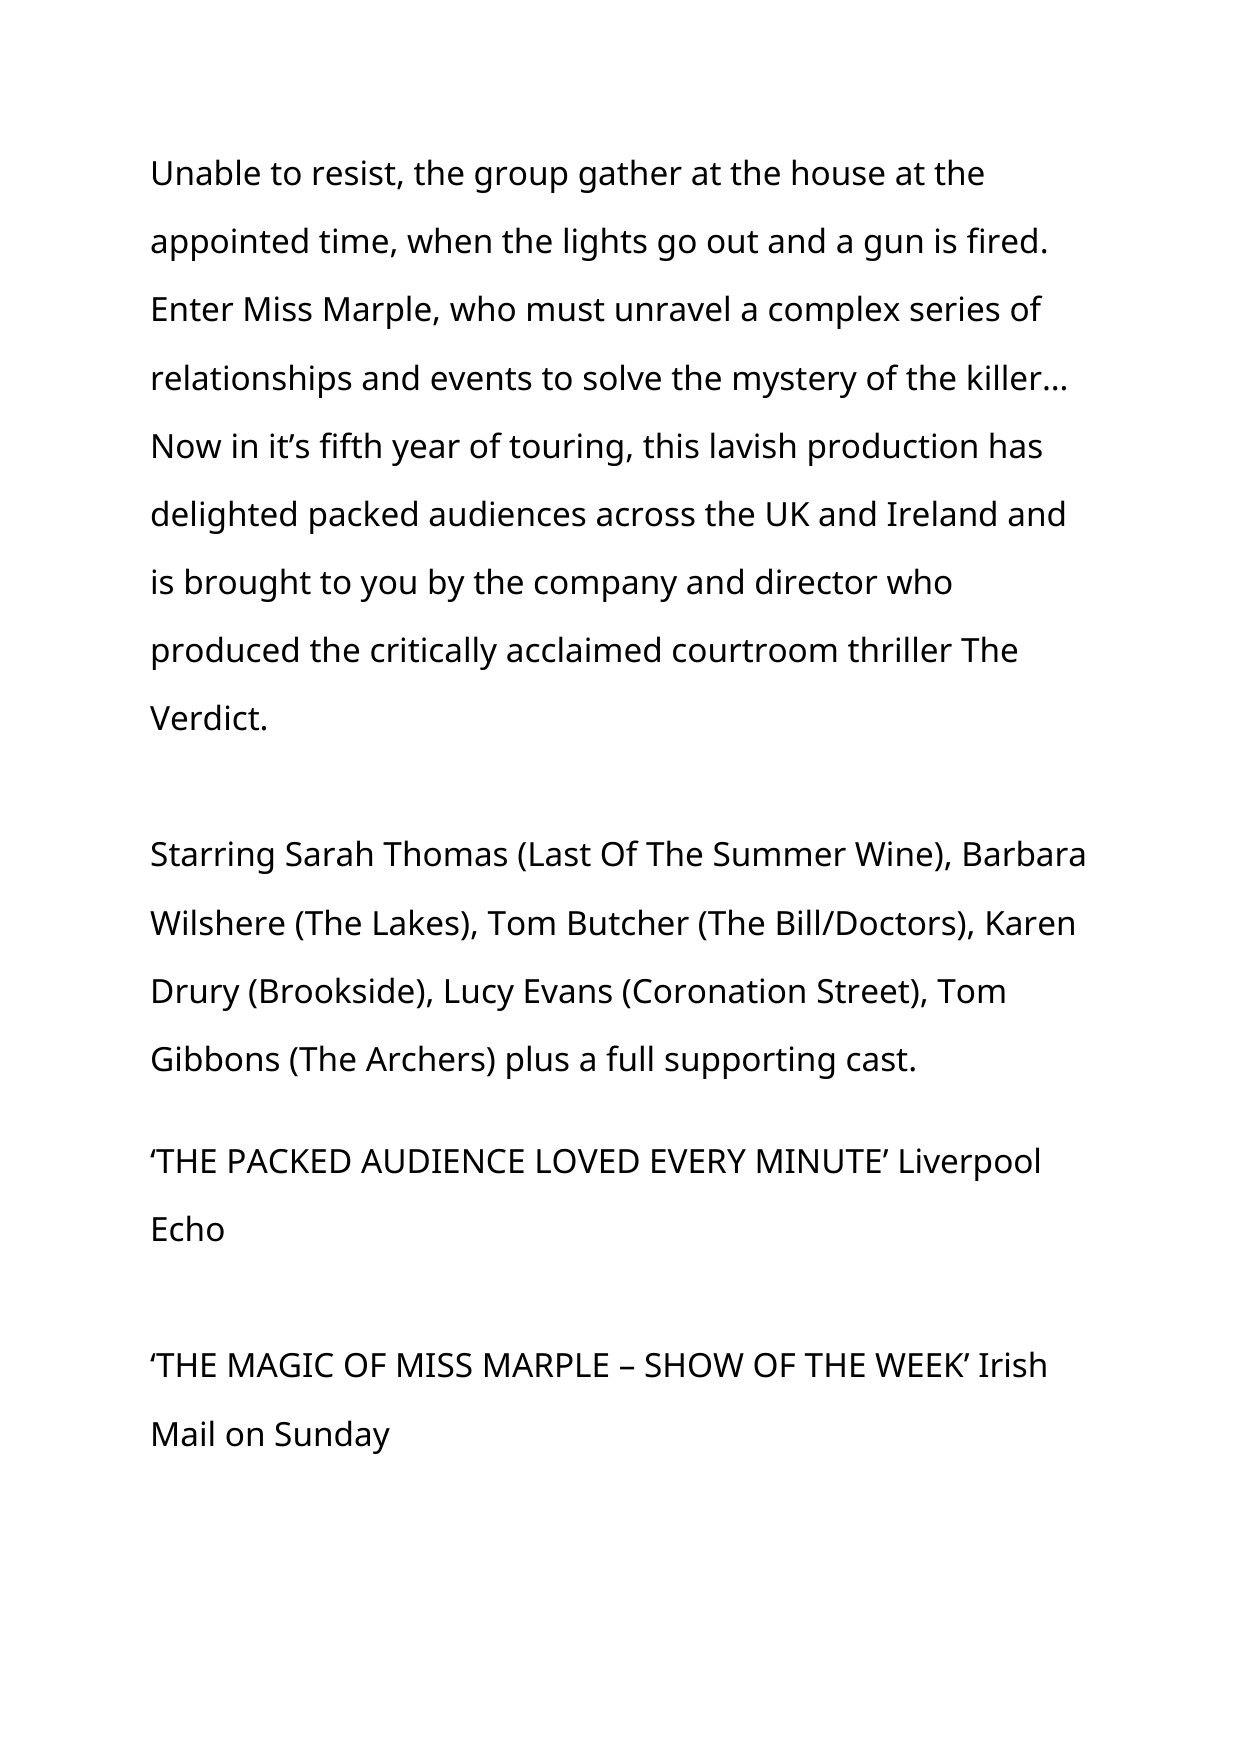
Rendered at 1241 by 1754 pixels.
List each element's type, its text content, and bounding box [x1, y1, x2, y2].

text Now in it’s fifth year of touring, this lavish production has delighted packed audiences across the UK and Ireland and is brought to you by the company and director who produced the critically acclaimed courtroom thriller The Verdict. [150, 422, 1090, 740]
text Starring Sarah Thomas (Last Of The Summer Wine), Barbara Wilshere (The Lakes), Tom Butcher (The Bill/Doctors), Karen Drury (Brookside), Lucy Evans (Coronation Street), Tom Gibbons (The Archers) plus a full supporting cast. [150, 831, 1090, 1081]
text Unable to resist, the group gather at the house at the appointed time, when the lights go out and a gun is fired. Enter Miss Marple, who must unravel a complex series of relationships and events to solve the mystery of the killer… [150, 150, 1090, 400]
text ‘THE MAGIC OF MISS MARPLE – SHOW OF THE WEEK’ Irish Mail on Sunday [150, 1342, 1090, 1456]
text ‘THE PACKED AUDIENCE LOVED EVERY MINUTE’ Liverpool Echo [150, 1138, 1090, 1251]
